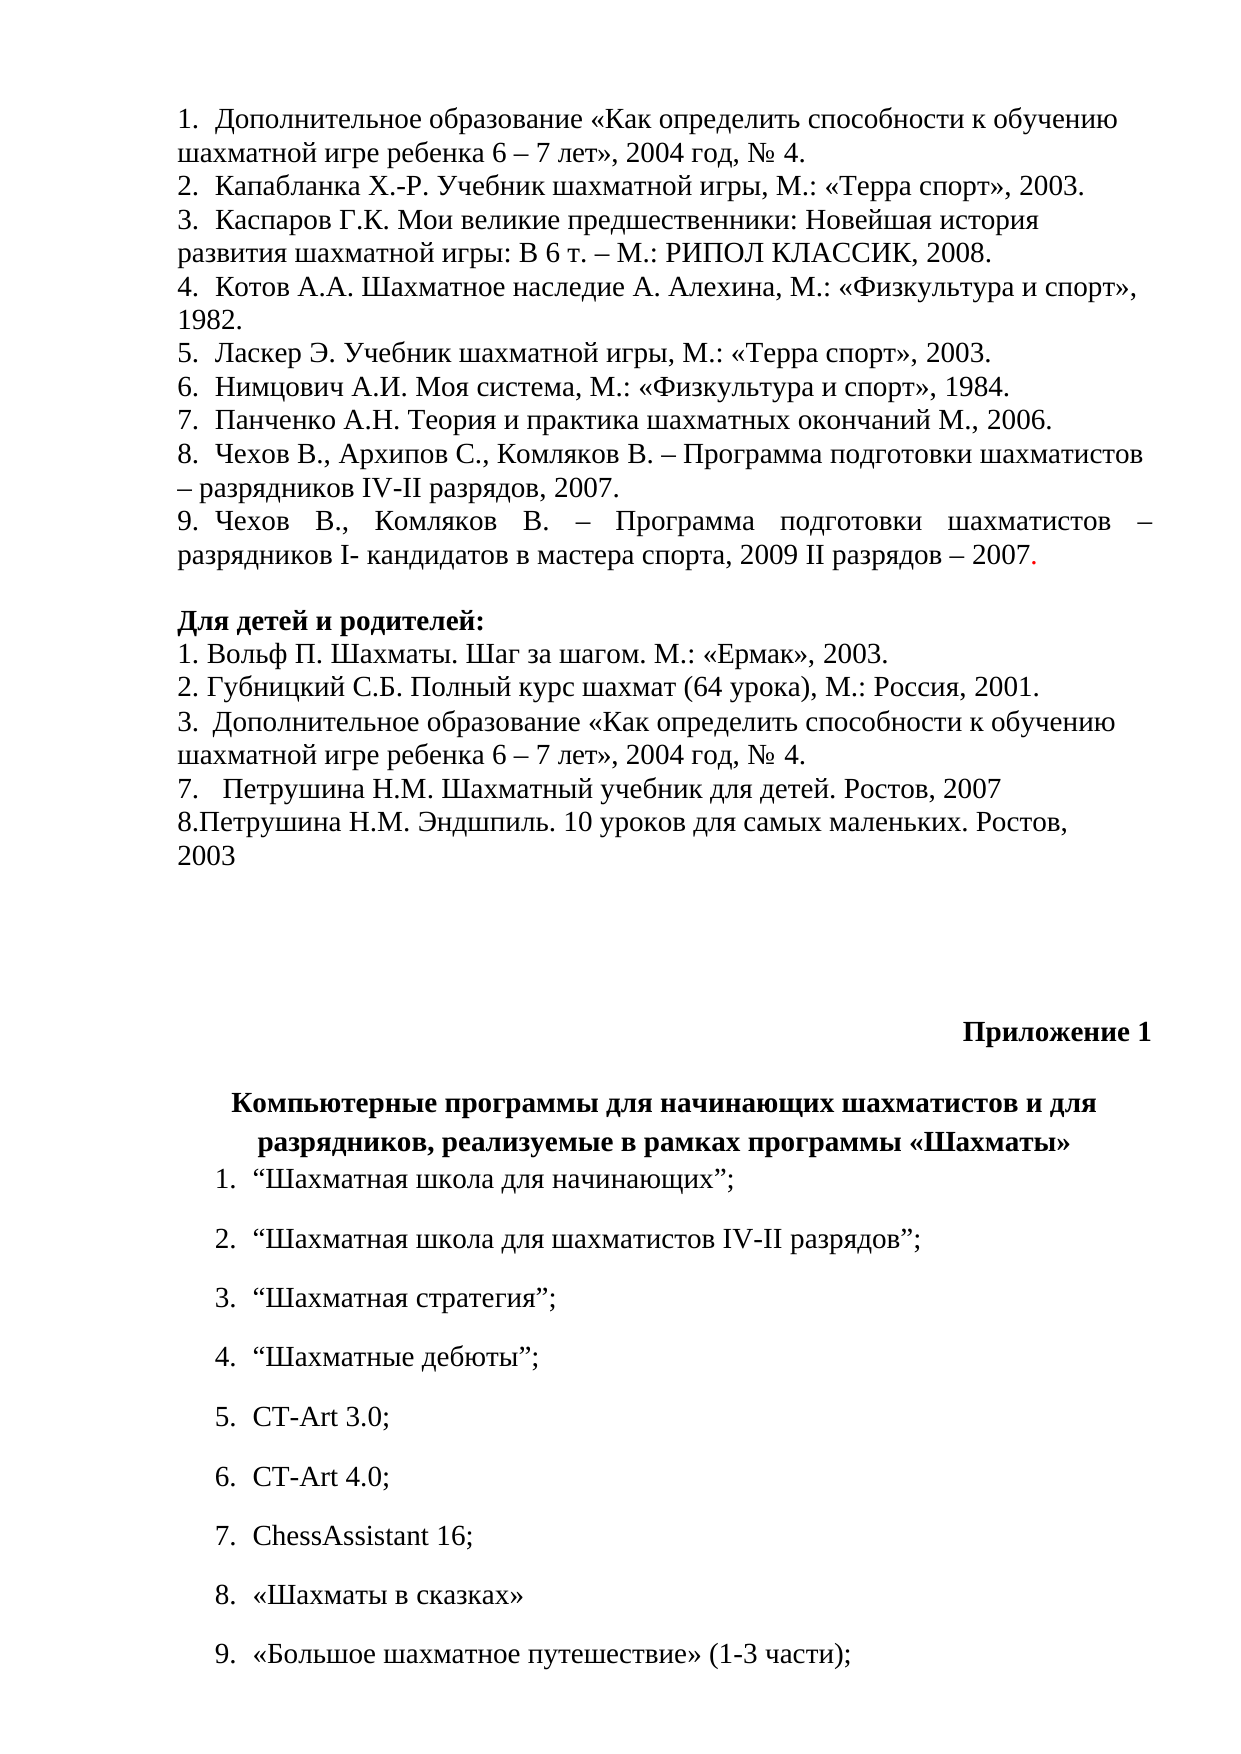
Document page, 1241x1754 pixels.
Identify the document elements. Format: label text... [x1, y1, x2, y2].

list Чехов В., Архипов С., Комляков В. – Программа подготовки шахматистов – разрядников IV-II разрядов, 2007. [177, 436, 1152, 503]
list «Шахматы в сказках» [214, 1577, 1196, 1611]
subtitle Приложение 1 Компьютерные программы для начинающих шахматистов и для [231, 977, 1154, 1118]
list «Большое шахматное путешествие» (1-3 части); [214, 1637, 1196, 1670]
list Губницкий С.Б. Полный курс шахмат (64 урока), М.: Россия, 2001. [177, 670, 1196, 704]
list Каспаров Г.К. Мои великие предшественники: Новейшая история развития шахматной игры: В 6 т. – М.: РИПОЛ КЛАССИК, 2008. [177, 202, 1151, 269]
list CT-Art 4.0; [214, 1459, 1196, 1492]
list Котов А.А. Шахматное наследие А. Алехина, М.: «Физкультура и спорт», 1982. [177, 269, 1150, 336]
text разрядников, реализуемые в рамках программы «Шахматы» [257, 1124, 1196, 1157]
list “Шахматная школа для начинающих”; [214, 1162, 1196, 1195]
list Петрушина Н.М. Шахматный учебник для детей. Ростов, 2007 8.Петрушина Н.М. Эндшпиль. 10 уроков для самых маленьких. Ростов, 2003 [177, 771, 1134, 871]
list “Шахматная стратегия”; [214, 1280, 1196, 1314]
list CT-Art 3.0; [214, 1399, 1196, 1433]
list Панченко А.Н. Теория и практика шахматных окончаний М., 2006. [177, 403, 1196, 436]
list Нимцович А.И. Моя система, М.: «Физкультура и спорт», 1984. [177, 369, 1196, 403]
list Ласкер Э. Учебник шахматной игры, М.: «Терра спорт», 2003. [177, 336, 1196, 369]
list Чехов В., Комляков В. – Программа подготовки шахматистов – разрядников I- кандидатов в мастера спорта, 2009 II разрядов – 2007. [177, 503, 1152, 571]
list ChessAssistant 16; [214, 1518, 1196, 1551]
list Капабланка Х.-Р. Учебник шахматной игры, М.: «Терра спорт», 2003. [177, 169, 1196, 202]
list Вольф П. Шахматы. Шаг за шагом. М.: «Ермак», 2003. [177, 637, 1196, 670]
list Дополнительное образование «Как определить способности к обучению шахматной игре ребенка 6 – 7 лет», 2004 год, № 4. [177, 102, 1151, 169]
subtitle Для детей и родителей: [177, 604, 1196, 637]
list “Шахматные дебюты”; [214, 1339, 1196, 1373]
list “Шахматная школа для шахматистов IV-II разрядов”; [214, 1221, 1196, 1254]
list Дополнительное образование «Как определить способности к обучению шахматной игре ребенка 6 – 7 лет», 2004 год, № 4. [177, 704, 1151, 771]
